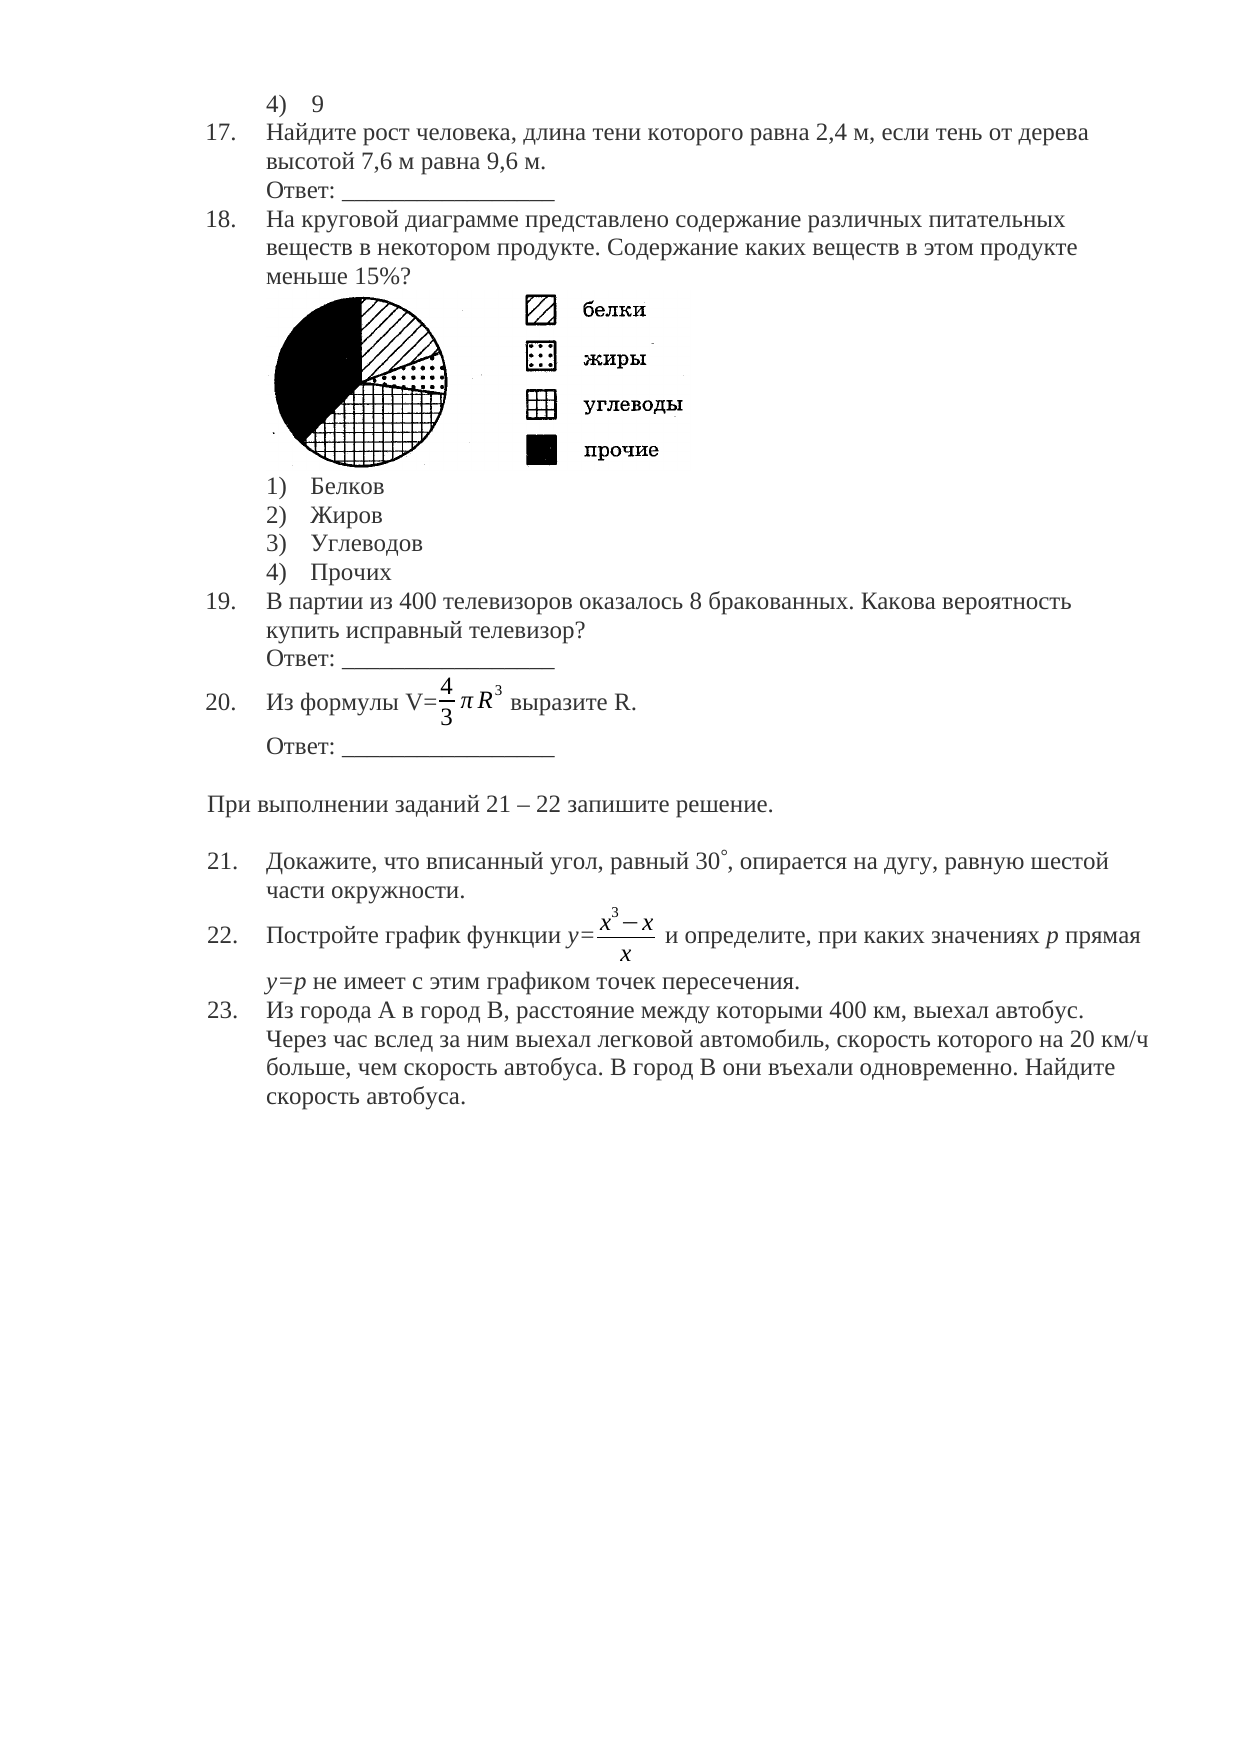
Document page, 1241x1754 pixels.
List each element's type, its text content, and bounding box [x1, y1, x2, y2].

list Прочих [266, 557, 1152, 586]
list Найдите рост человека, длина тени которого равна 2,4 м, если тень от дерева высотой 7,6 м равна 9,6 м. [236, 117, 1152, 175]
list В партии из 400 телевизоров оказалось 8 бракованных. Какова вероятность купить исправный телевизор? [236, 586, 1152, 643]
list Белков [266, 471, 1152, 500]
list Углеводов [266, 528, 1152, 557]
text При выполнении заданий 21 – 22 запишите решение. [207, 789, 1152, 817]
list 9 [266, 89, 1152, 117]
text Ответ: _________________ [266, 731, 1152, 760]
text Ответ: _________________ [266, 175, 1152, 204]
list Из формулы V= выразите R. [236, 672, 1152, 731]
list Докажите, что вписанный угол, равный 30, опирается на дугу, равную шестой части окружности. [207, 846, 1152, 904]
text Ответ: _________________ [266, 643, 1152, 672]
list Жиров [266, 500, 1152, 528]
list Постройте график функции y= и определите, при каких значениях p прямая y=p не имеет с этим графиком точек пересечения. [207, 904, 1152, 995]
picture [265, 290, 691, 471]
list Из города А в город В, расстояние между которыми 400 км, выехал автобус. Через час вслед за ним выехал легковой автомобиль, скорость которого на 20 км/ч больше, чем скорость автобуса. В город В они въехали одновременно. Найдите скорость автобуса. [207, 995, 1152, 1110]
list На круговой диаграмме представлено содержание различных питательных веществ в некотором продукте. Содержание каких веществ в этом продукте меньше 15%? [236, 204, 1152, 290]
